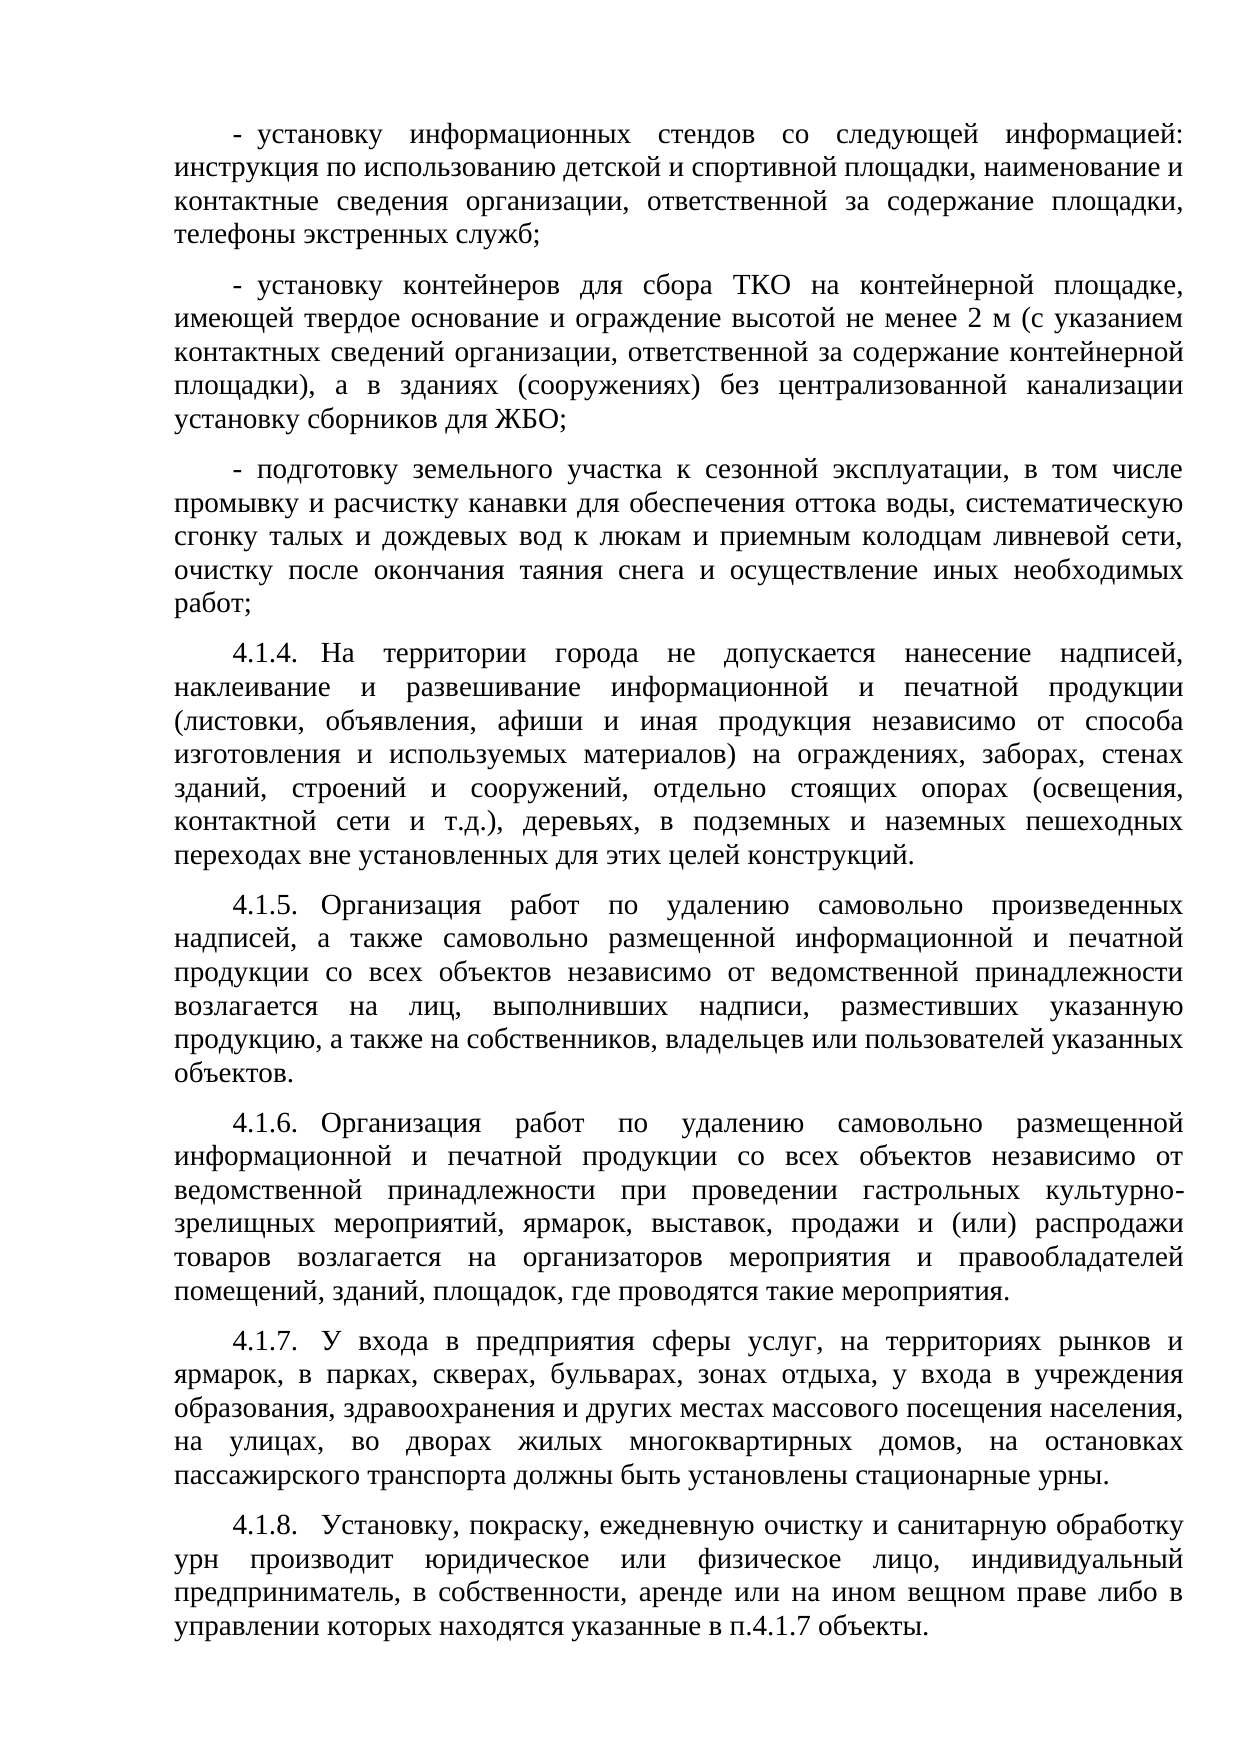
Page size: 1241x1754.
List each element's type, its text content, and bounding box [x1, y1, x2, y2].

list подготовку земельного участка к сезонной эксплуатации, в том числе промывку и расчистку канавки для обеспечения оттока воды, систематическую сгонку талых и дождевых вод к люкам и приемным колодцам ливневой сети, очистку после окончания таяния снега и осуществление иных необходимых работ; [174, 451, 1184, 619]
list установку информационных стендов со следующей информацией: инструкция по использованию детской и спортивной площадки, наименование и контактные сведения организации, ответственной за содержание площадки, телефоны экстренных служб; [174, 116, 1184, 250]
list У входа в предприятия сферы услуг, на территориях рынков и ярмарок, в парках, скверах, бульварах, зонах отдыха, у входа в учреждения образования, здравоохранения и других местах массового посещения населения, на улицах, во дворах жилых многоквартирных домов, на остановках пассажирского транспорта должны быть установлены стационарные урны. [174, 1323, 1184, 1491]
list Установку, покраску, ежедневную очистку и санитарную обработку урн производит юридическое или физическое лицо, индивидуальный предприниматель, в собственности, аренде или на ином вещном праве либо в управлении которых находятся указанные в п.4.1.7 объекты. [174, 1507, 1184, 1641]
list Организация работ по удалению самовольно произведенных надписей, а также самовольно размещенной информационной и печатной продукции со всех объектов независимо от ведомственной принадлежности возлагается на лиц, выполнивших надписи, разместивших указанную продукцию, а также на собственников, владельцев или пользователей указанных объектов. [174, 887, 1184, 1088]
list Организация работ по удалению самовольно размещенной информационной и печатной продукции со всех объектов независимо от ведомственной принадлежности при проведении гастрольных культурнозрелищных мероприятий, ярмарок, выставок, продажи и (или) распродажи товаров возлагается на организаторов мероприятия и правообладателей помещений, зданий, площадок, где проводятся такие мероприятия. [174, 1105, 1184, 1306]
list установку контейнеров для сбора ТКО на контейнерной площадке, имеющей твердое основание и ограждение высотой не менее 2 м (с указанием контактных сведений организации, ответственной за содержание контейнерной площадки), а в зданиях (сооружениях) без централизованной канализации установку сборников для ЖБО; [174, 267, 1184, 434]
list На территории города не допускается нанесение надписей, наклеивание и развешивание информационной и печатной продукции (листовки, объявления, афиши и иная продукция независимо от способа изготовления и используемых материалов) на ограждениях, заборах, стенах зданий, строений и сооружений, отдельно стоящих опорах (освещения, контактной сети и т.д.), деревьях, в подземных и наземных пешеходных переходах вне установленных для этих целей конструкций. [174, 636, 1184, 870]
